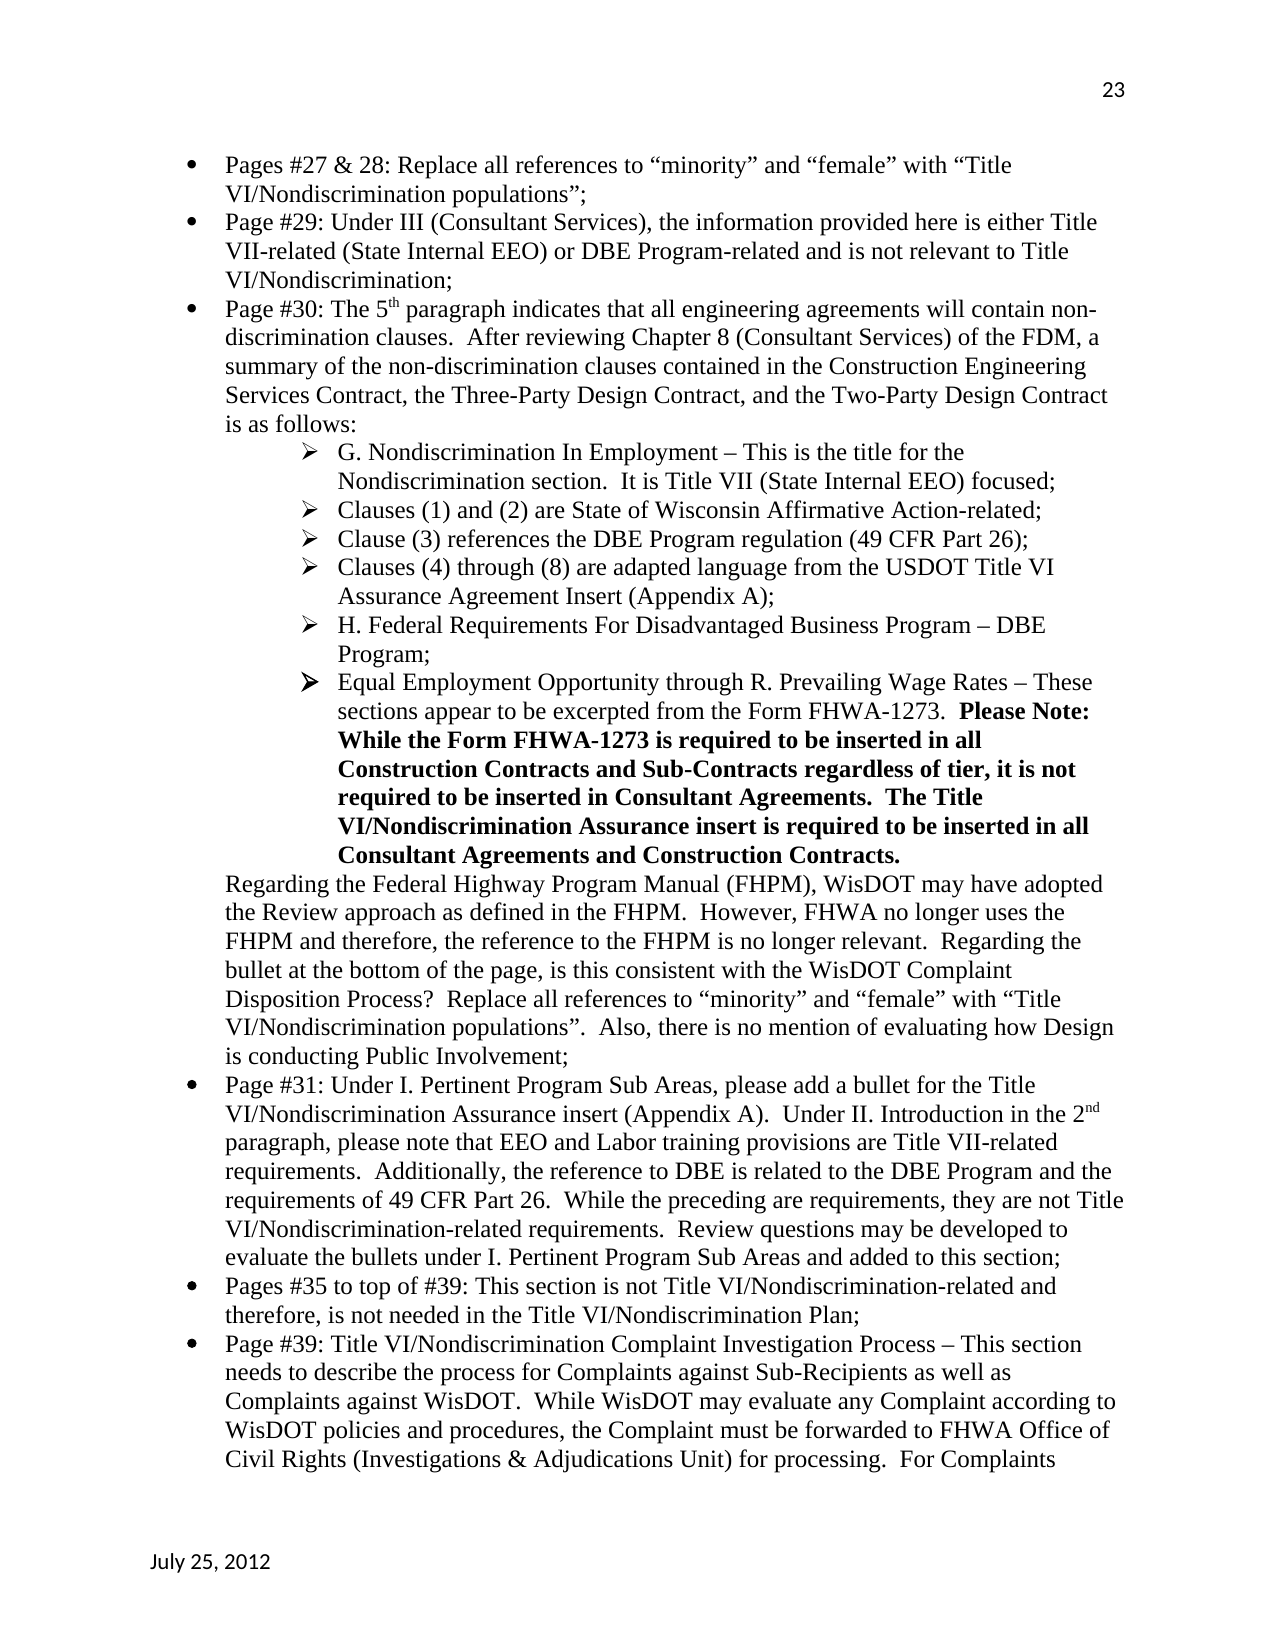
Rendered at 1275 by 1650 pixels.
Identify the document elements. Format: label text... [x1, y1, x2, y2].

list Clauses (1) and (2) are State of Wisconsin Affirmative Action-related; [300, 495, 1125, 524]
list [187, 1329, 1125, 1472]
list G. Nondiscrimination In Employment – This is the title for the Nondiscrimination section. It is Title VII (State Internal EEO) focused; [300, 437, 1125, 495]
list Clause (3) references the DBE Program regulation (49 CFR Part 26); [300, 524, 1125, 552]
list Pages #35 to top of #39: This section is not Title VI/Nondiscrimination-related and therefore, is not needed in the Title VI/Nondiscrimination Plan; [187, 1271, 1125, 1329]
list Equal Employment Opportunity through R. Prevailing Wage Rates – These sections appear to be excerpted from the Form FHWA-1273. Please Note: While the Form FHWA-1273 is required to be inserted in all Construction Contracts and Sub-Contracts regardless of tier, it is not required to be inserted in Consultant Agreements. The Title VI/Nondiscrimination Assurance insert is required to be inserted in all Consultant Agreements and Construction Contracts. [300, 667, 1125, 869]
text Regarding the Federal Highway Program Manual (FHPM), WisDOT may have adopted the Review approach as defined in the FHPM. However, FHWA no longer uses the FHPM and therefore, the reference to the FHPM is no longer relevant. Regarding the bullet at the bottom of the page, is this consistent with the WisDOT Complaint Disposition Process? Replace all references to “minority” and “female” with “Title VI/Nondiscrimination populations”. Also, there is no mention of evaluating how Design is conducting Public Involvement; [225, 869, 1125, 1070]
list Clauses (4) through (8) are adapted language from the USDOT Title VI Assurance Agreement Insert (Appendix A); [300, 552, 1125, 610]
list Pages #27 & 28: Replace all references to “minority” and “female” with “Title VI/Nondiscrimination populations”; [187, 150, 1125, 207]
list Page #29: Under III (Consultant Services), the information provided here is either Title VII-related (State Internal EEO) or DBE Program-related and is not relevant to Title VI/Nondiscrimination; [187, 207, 1125, 294]
list Page #31: Under I. Pertinent Program Sub Areas, please add a bullet for the Title VI/Nondiscrimination Assurance insert (Appendix A). Under II. Introduction in the 2nd paragraph, please note that EEO and Labor training provisions are Title VII-related requirements. Additionally, the reference to DBE is related to the DBE Program and the requirements of 49 CFR Part 26. While the preceding are requirements, they are not Title VI/Nondiscrimination-related requirements. Review questions may be developed to evaluate the bullets under I. Pertinent Program Sub Areas and added to this section; [187, 1070, 1125, 1271]
list Page #30: The 5th paragraph indicates that all engineering agreements will contain non-discrimination clauses. After reviewing Chapter 8 (Consultant Services) of the FDM, a summary of the non-discrimination clauses contained in the Construction Engineering Services Contract, the Three-Party Design Contract, and the Two-Party Design Contract is as follows: [187, 294, 1125, 437]
list H. Federal Requirements For Disadvantaged Business Program – DBE Program; [300, 610, 1125, 667]
